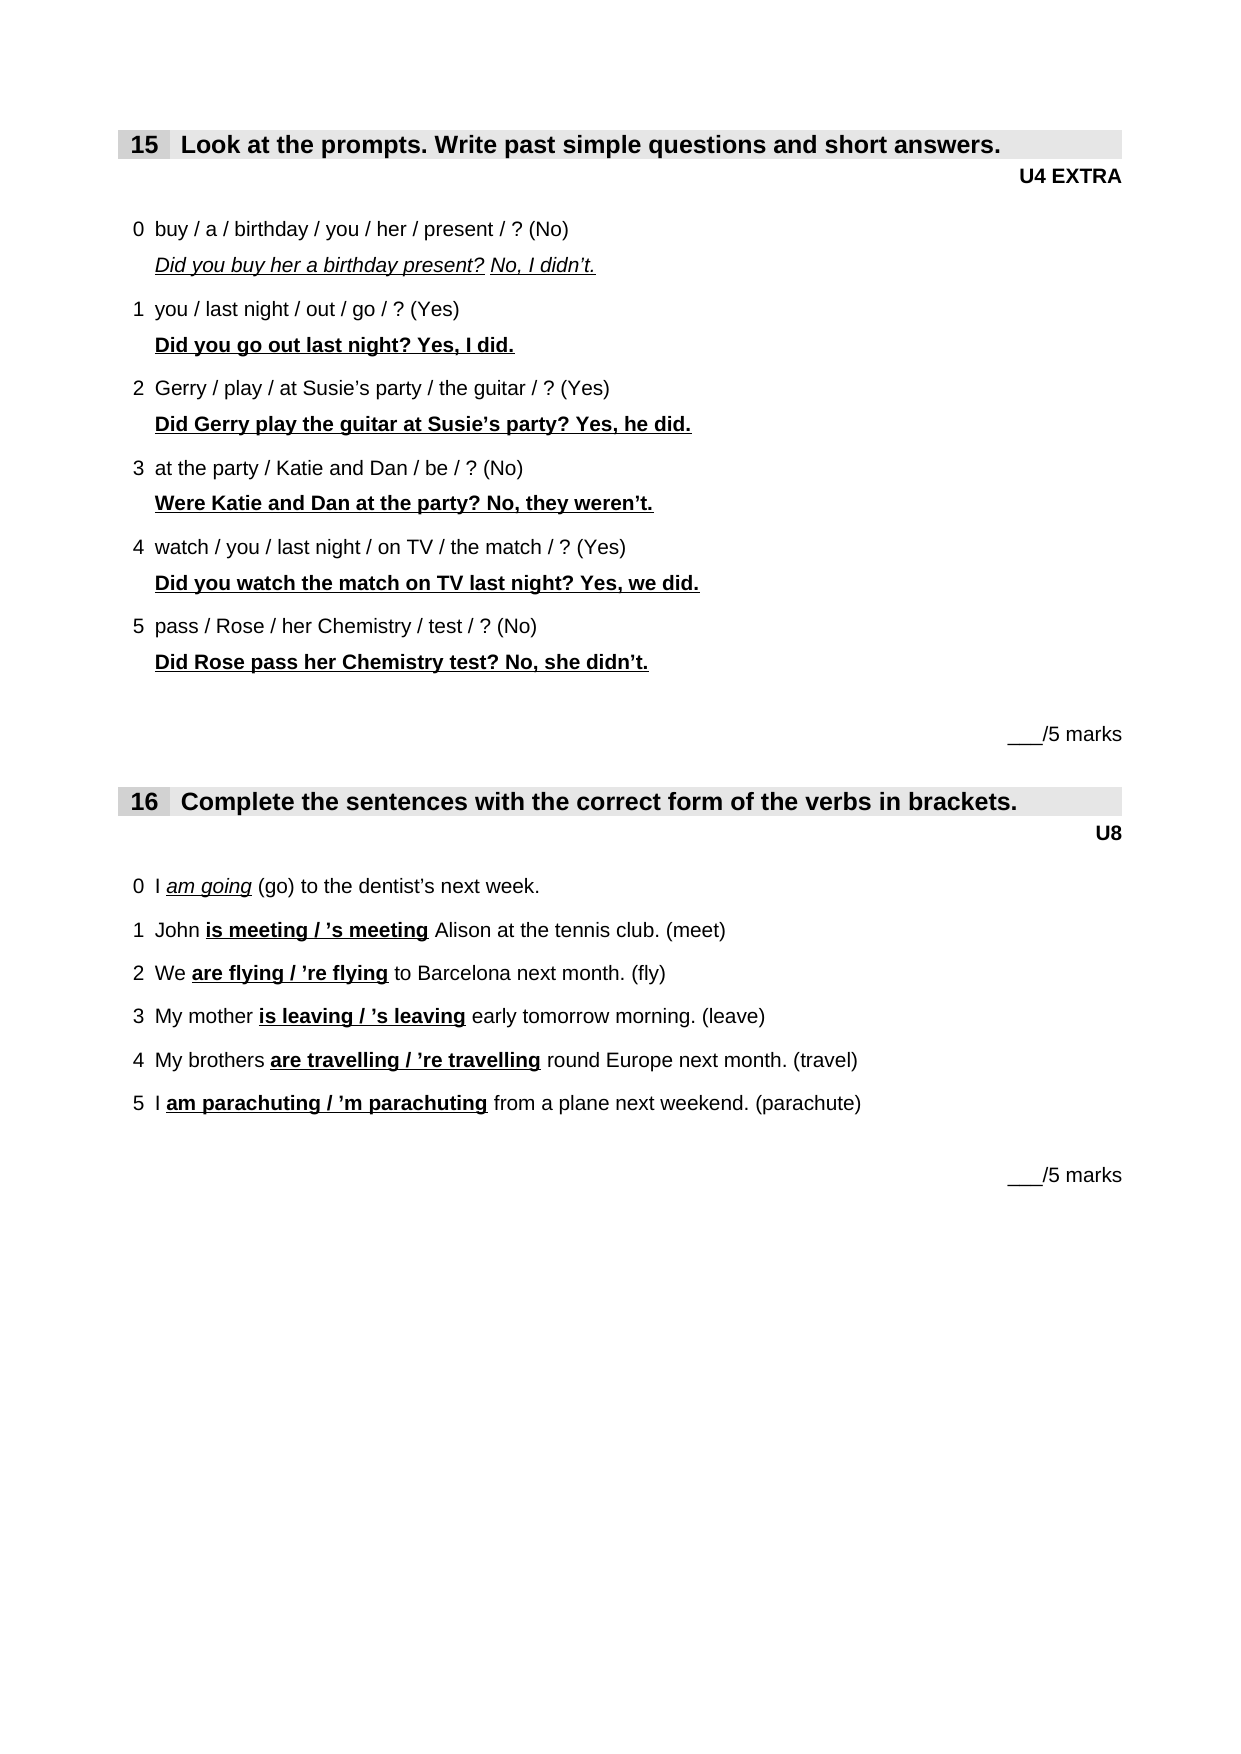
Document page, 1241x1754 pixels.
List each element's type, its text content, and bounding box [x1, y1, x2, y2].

table_cell U4 EXTRA [118, 159, 1122, 188]
text ___/5 marks [118, 1163, 1122, 1187]
table_cell 2 [118, 376, 154, 455]
table_header 16 [118, 787, 170, 816]
table_cell 2 [118, 961, 154, 1004]
table_cell My brothers are travelling / ’re travelling round next month. (travel) [155, 1048, 1122, 1091]
table_cell My mother is leaving / ’s leaving early tomorrow morning. (leave) [155, 1004, 1122, 1048]
table_cell John is meeting / ’s meeting Alison at the tennis club. (meet) [155, 918, 1122, 961]
table_cell 3 [118, 455, 154, 535]
table_cell We are flying / ’re flying to next month. (fly) [155, 961, 1122, 1004]
table_cell 5 [118, 1091, 154, 1134]
table_cell 4 [118, 535, 154, 614]
table_cell 1 [118, 297, 154, 376]
table_header I am going (go) to the dentist’s next week. [155, 874, 1122, 917]
table_cell 3 [118, 1004, 154, 1048]
text ___/5 marks [118, 722, 1122, 746]
table_cell watch / you / last night / on TV / the match / ? (Yes) Did you watch the match on TV last night? Yes, we did. [155, 535, 1122, 614]
table_header 15 [118, 130, 170, 159]
table_cell 1 [118, 918, 154, 961]
table_cell you / last night / out / go / ? (Yes) Did you go out last night? Yes, I did. [155, 297, 1122, 376]
table_cell 5 [118, 614, 154, 693]
table_cell U8 [118, 816, 1122, 845]
table_cell I am parachuting / ’m parachuting from a plane next weekend. (parachute) [155, 1091, 1122, 1134]
table_header 0 [118, 874, 154, 917]
table_cell pass / Rose / her Chemistry / test / ? (No) Did Rose pass her Chemistry test? No, she didn’t. [155, 614, 1122, 693]
table_header Complete the sentences with the correct form of the verbs in brackets. [170, 787, 1122, 816]
table_cell 4 [118, 1048, 154, 1091]
table_header buy / a / birthday / you / her / present / ? (No) Did you buy her a birthday present? No, I didn’t. [155, 217, 1122, 297]
table_header 0 [118, 217, 154, 297]
table_cell at the party / Katie and Dan / be / ? (No) Were Katie and Dan at the party? No, they weren’t. [155, 455, 1122, 535]
table_header Look at the prompts. Write past simple questions and short answers. [170, 130, 1122, 159]
table_cell Gerry / play / at Susie’s party / the guitar / ? (Yes) Did Gerry play the guitar at Susie’s party? Yes, he did. [155, 376, 1122, 455]
